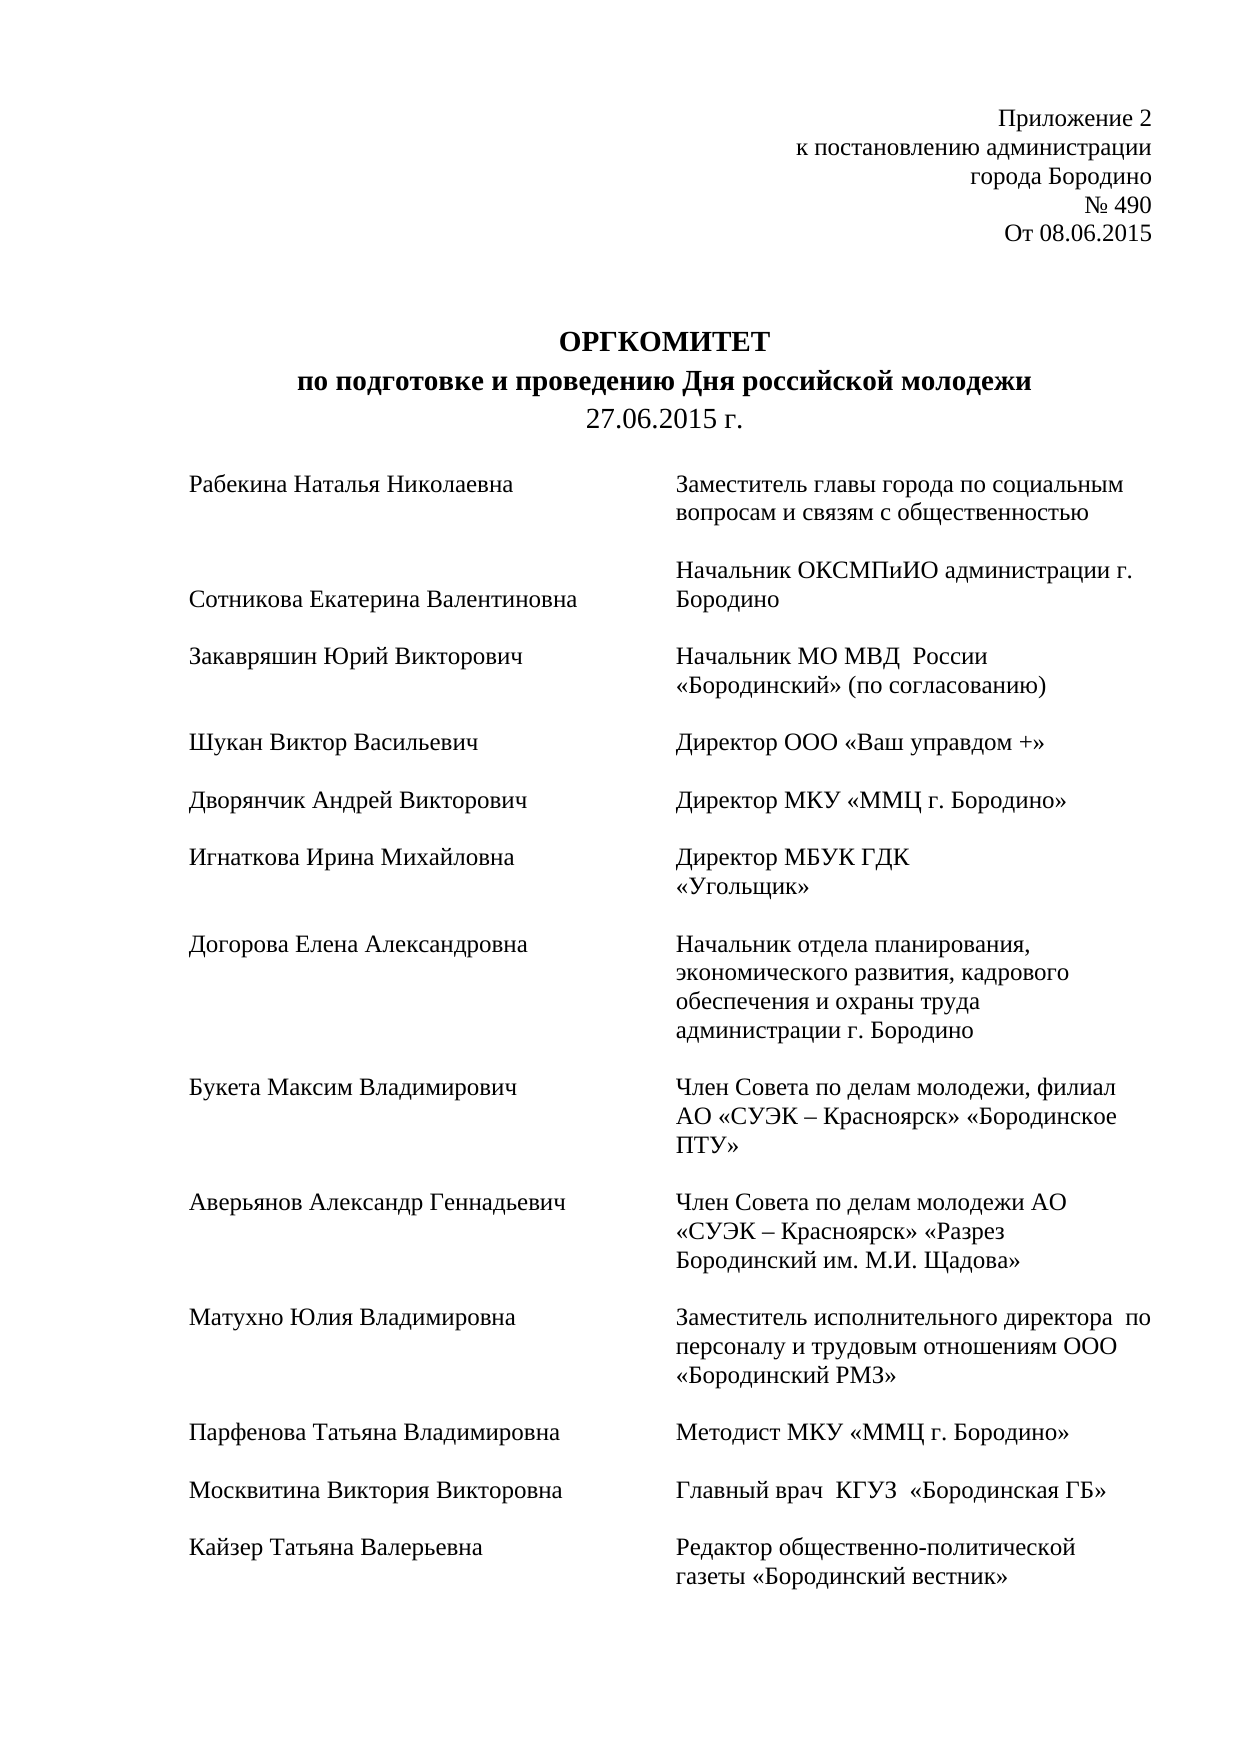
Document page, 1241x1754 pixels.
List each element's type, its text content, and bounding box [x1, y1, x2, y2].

text От 08.06.2015 [177, 218, 1152, 247]
table_cell Москвитина Виктория Викторовна [177, 1475, 664, 1532]
table_cell Главный врач КГУЗ «Бородинская ГБ» [664, 1475, 1163, 1532]
table_header Заместитель главы города по социальным вопросам и связям с общественностью Начальник ОКСМПиИО администрации г. Бородино [664, 440, 1163, 641]
table_cell Директор ООО «Ваш управдом +» [664, 728, 1163, 785]
table_cell Парфенова Татьяна Владимировна [177, 1418, 664, 1475]
table_cell Директор МКУ «ММЦ г. Бородино» [664, 785, 1163, 842]
table_cell Кайзер Татьяна Валерьевна [177, 1533, 664, 1590]
text 27.06.2015 г. [177, 401, 1152, 435]
text № 490 [177, 190, 1152, 218]
table_cell Закавряшин Юрий Викторович [177, 641, 664, 727]
table_cell Член Совета по делам молодежи АО «СУЭК – Красноярск» «Разрез Бородинский им. М.И. Щадова» [664, 1188, 1163, 1302]
table_cell Аверьянов Александр Геннадьевич [177, 1188, 664, 1302]
text города Бородино [177, 161, 1152, 190]
table_cell Дворянчик Андрей Викторович [177, 785, 664, 842]
text Приложение 2 [177, 103, 1152, 132]
table_cell Член Совета по делам молодежи, филиал АО «СУЭК – Красноярск» «Бородинское ПТУ» [664, 1073, 1163, 1187]
text по подготовке и проведению Дня российской молодежи [177, 363, 1152, 396]
text к постановлению администрации [177, 132, 1152, 161]
table_cell Игнаткова Ирина Михайловна [177, 843, 664, 929]
table_cell Редактор общественно-политической газеты «Бородинский вестник» [664, 1533, 1163, 1590]
table_cell Догорова Елена Александровна [177, 929, 664, 1072]
table_cell Начальник МО МВД России «Бородинский» (по согласованию) [664, 641, 1163, 727]
table_cell Заместитель исполнительного директора по персоналу и трудовым отношениям ООО «Бородинский РМЗ» [664, 1303, 1163, 1417]
table_header Рабекина Наталья Николаевна Сотникова Екатерина Валентиновна [177, 440, 664, 641]
table_cell Матухно Юлия Владимировна [177, 1303, 664, 1417]
table_cell Директор МБУК ГДК «Угольщик» [664, 843, 1163, 929]
text ОРГКОМИТЕТ [177, 324, 1152, 358]
table_cell Букета Максим Владимирович [177, 1073, 664, 1187]
table_cell Методист МКУ «ММЦ г. Бородино» [664, 1418, 1163, 1475]
table_cell Шукан Виктор Васильевич [177, 728, 664, 785]
table_cell Начальник отдела планирования, экономического развития, кадрового обеспечения и охраны труда администрации г. Бородино [664, 929, 1163, 1072]
